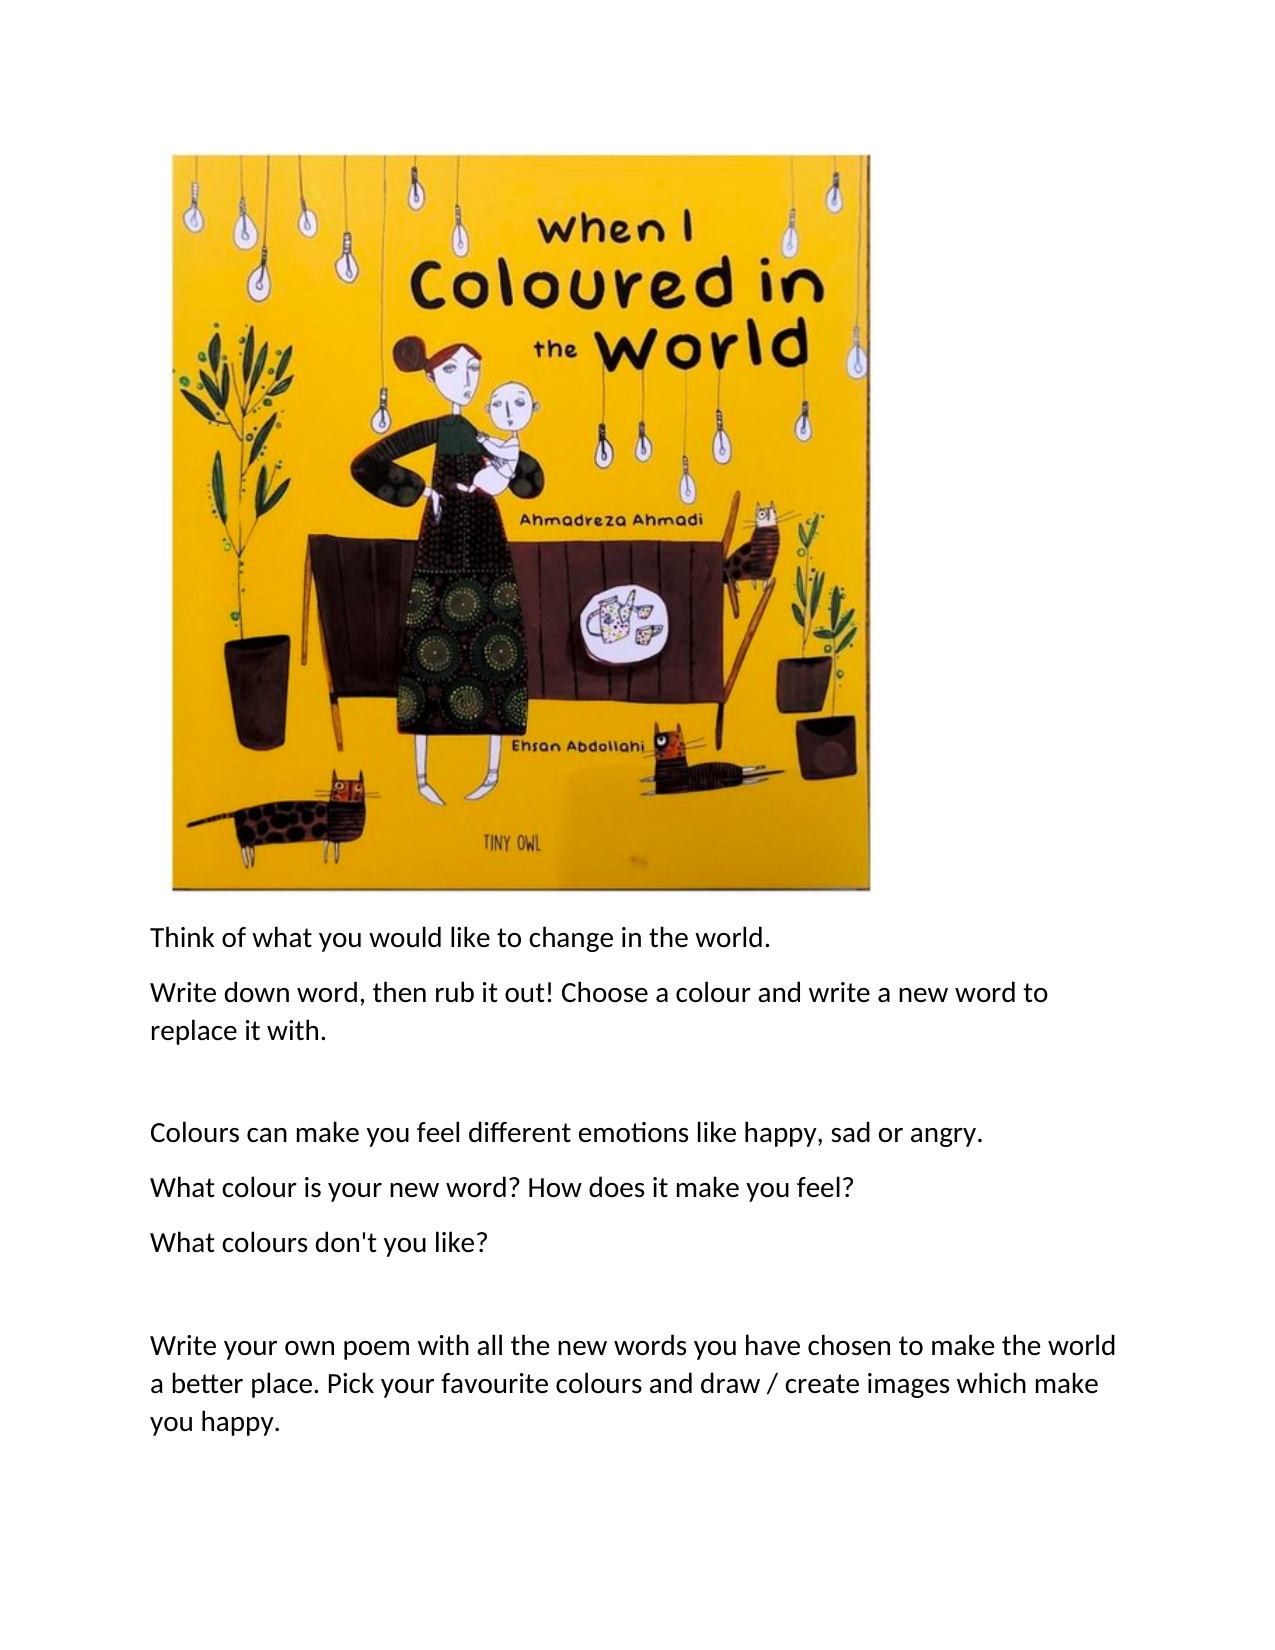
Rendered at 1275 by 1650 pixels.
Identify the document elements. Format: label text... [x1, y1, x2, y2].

text Think of what you would like to change in the world. [150, 919, 1125, 954]
text Write down word, then rub it out! Choose a colour and write a new word to replace it with. [150, 974, 1125, 1048]
text Write your own poem with all the new words you have chosen to make the world a better place. Pick your favourite colours and draw / create images which make you happy. [150, 1327, 1125, 1439]
text What colour is your new word? How does it make you feel? [150, 1169, 1125, 1205]
text What colours don't you like? [150, 1224, 1125, 1260]
text Colours can make you feel different emotions like happy, sad or angry. [150, 1114, 1125, 1150]
